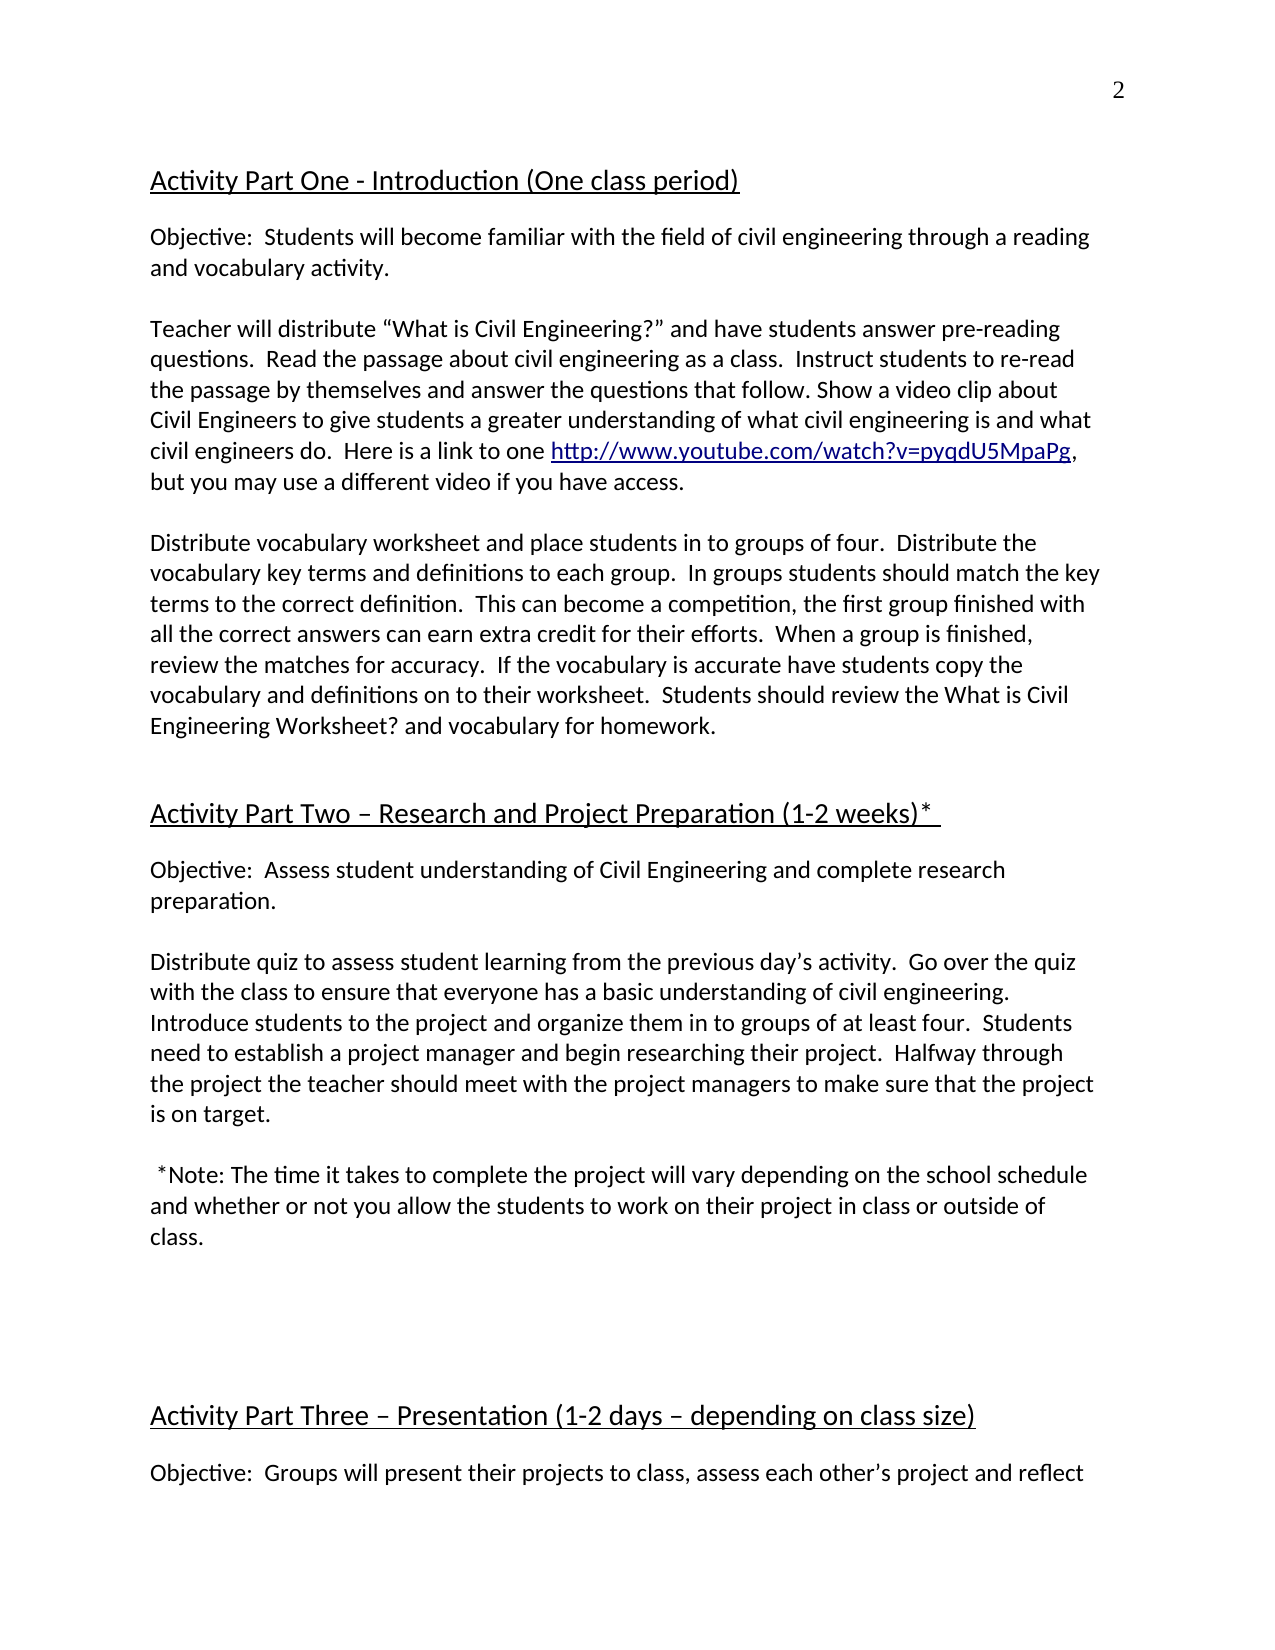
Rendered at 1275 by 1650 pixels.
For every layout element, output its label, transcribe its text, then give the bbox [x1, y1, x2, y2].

table_cell Activity Part Three – Presentation (1-2 days – depending on class size) [138, 1385, 1113, 1445]
table_cell Activity Part Two – Research and Project Preparation (1-2 weeks)* [138, 783, 1113, 842]
table_cell Activity Part One - Introduction (One class period) [138, 150, 1113, 209]
table_cell Objective: Assess student understanding of Civil Engineering and complete research preparation. Distribute quiz to assess student learning from the previous day’s activity. Go over the quiz with the class to ensure that everyone has a basic understanding of civil engineering. Introduce students to the project and organize them in to groups of at least four. Students need to establish a project manager and begin researching their project. Halfway through the project the teacher should meet with the project managers to make sure that the project is on target. *Note: The time it takes to complete the project will vary depending on the school schedule and whether or not you allow the students to work on their project in class or outside of class. [138, 843, 1113, 1385]
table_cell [138, 1445, 1113, 1499]
table_cell Objective: Students will become familiar with the field of civil engineering through a reading and vocabulary activity. Teacher will distribute “What is Civil Engineering?” and have students answer pre-reading questions. Read the passage about civil engineering as a class. Instruct students to re-read the passage by themselves and answer the questions that follow. Show a video clip about Civil Engineers to give students a greater understanding of what civil engineering is and what civil engineers do. Here is a link to one http://www.youtube.com/watch?v=pyqdU5MpaPg, but you may use a different video if you have access. Distribute vocabulary worksheet and place students in to groups of four. Distribute the vocabulary key terms and definitions to each group. In groups students should match the key terms to the correct definition. This can become a competition, the first group finished with all the correct answers can earn extra credit for their efforts. When a group is finished, review the matches for accuracy. If the vocabulary is accurate have students copy the vocabulary and definitions on to their worksheet. Students should review the What is Civil Engineering Worksheet? and vocabulary for homework. [138, 210, 1113, 783]
